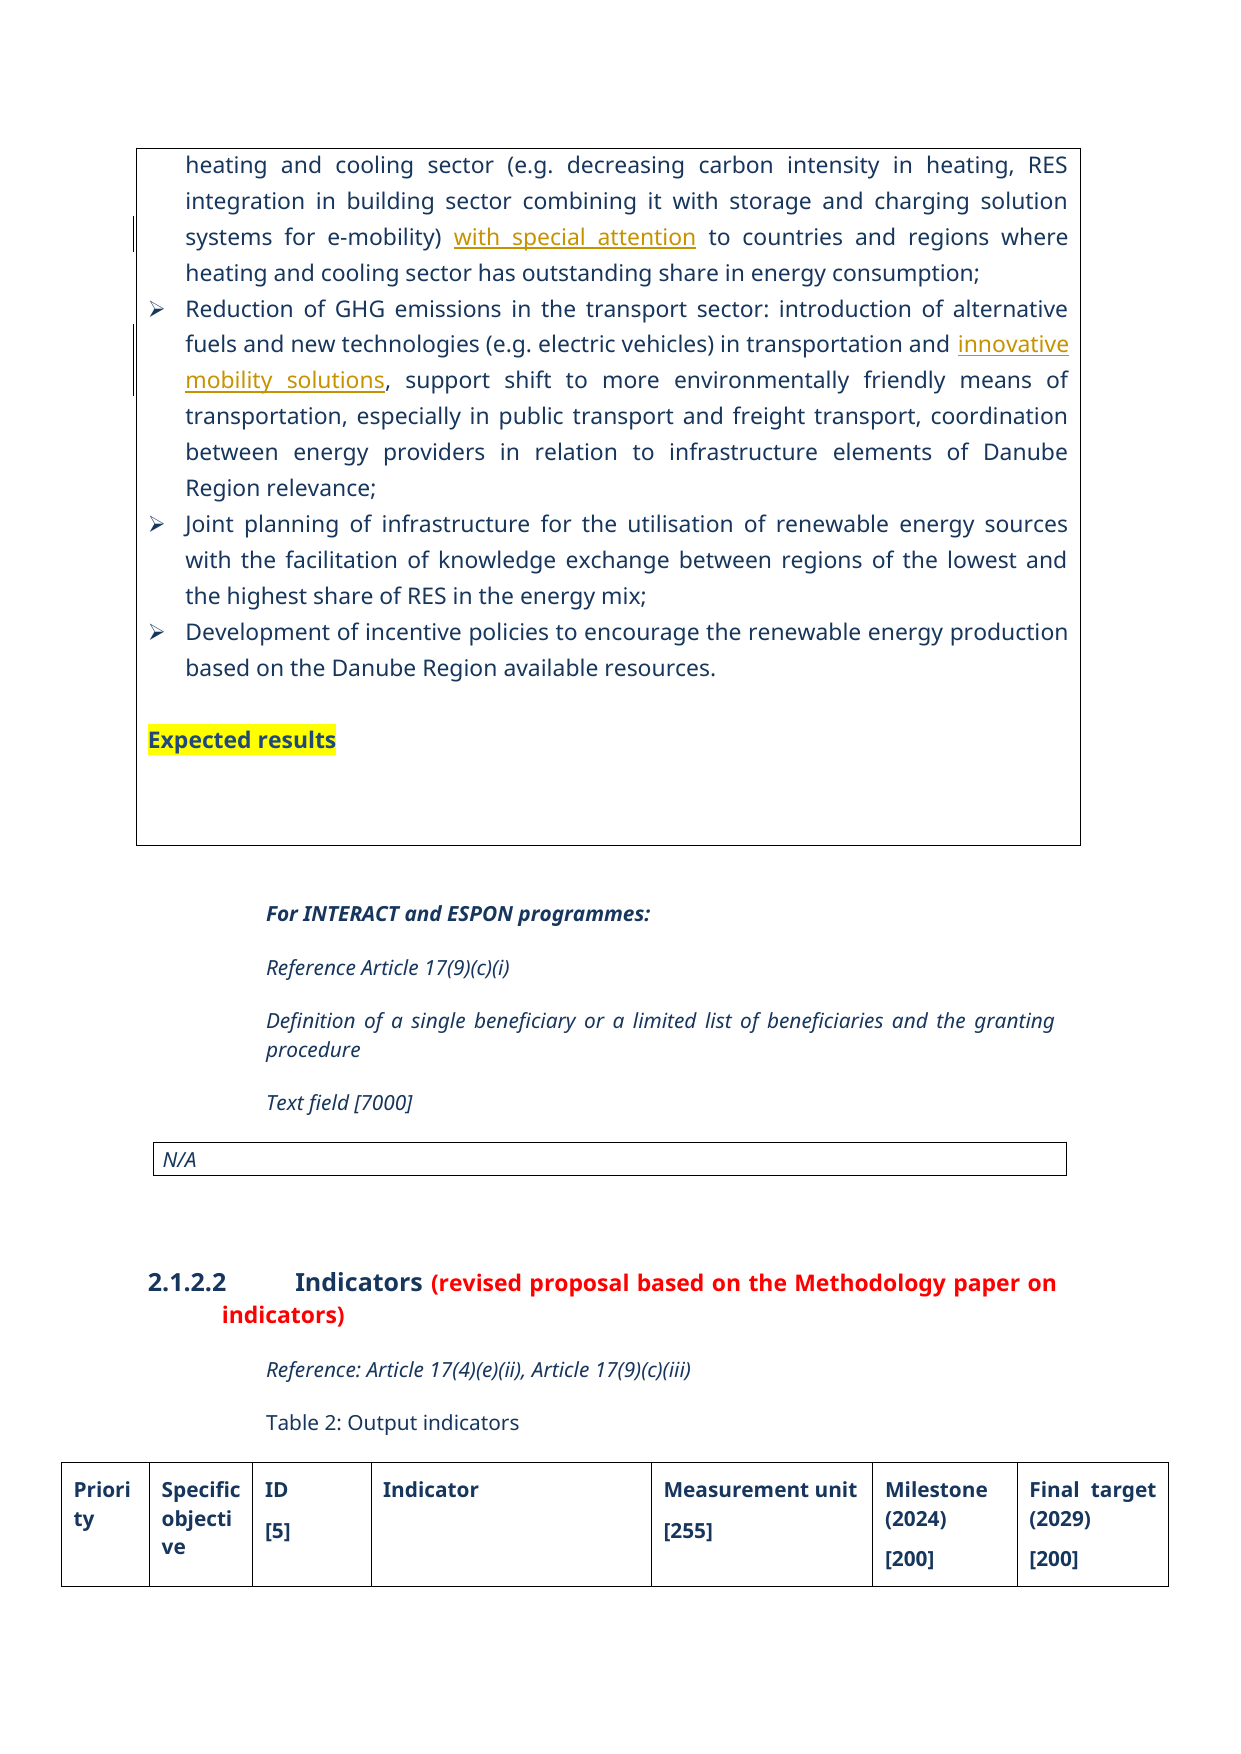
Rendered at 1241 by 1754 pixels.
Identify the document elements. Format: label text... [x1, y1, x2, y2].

table_header Indicator [372, 1463, 651, 1586]
table_header Priority [62, 1463, 149, 1586]
text For INTERACT and ESPON programmes: [266, 899, 1057, 928]
text Reference Article 17(9)(c)(i) [266, 953, 1057, 981]
table_header ID [5] [253, 1463, 371, 1586]
text Definition of a single beneficiary or a limited list of beneficiaries and the granting procedure [266, 1006, 1057, 1063]
text Reference: Article 17(4)(e)(ii), Article 17(9)(c)(iii) [266, 1355, 1057, 1383]
text 2.1.2.2 Indicators (revised proposal based on the Methodology paper on indicators) [148, 1264, 1057, 1330]
text Text field [7000] [266, 1088, 1057, 1117]
table_header Specific objective [150, 1463, 252, 1586]
table_header Measurement unit [255] [652, 1463, 872, 1586]
table_header Milestone (2024) [200] [873, 1463, 1017, 1586]
text Table 2: Output indicators [266, 1408, 1057, 1437]
text N/A [154, 1143, 1066, 1175]
table_header Final target (2029) [200] [1018, 1463, 1168, 1586]
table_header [137, 149, 1080, 845]
